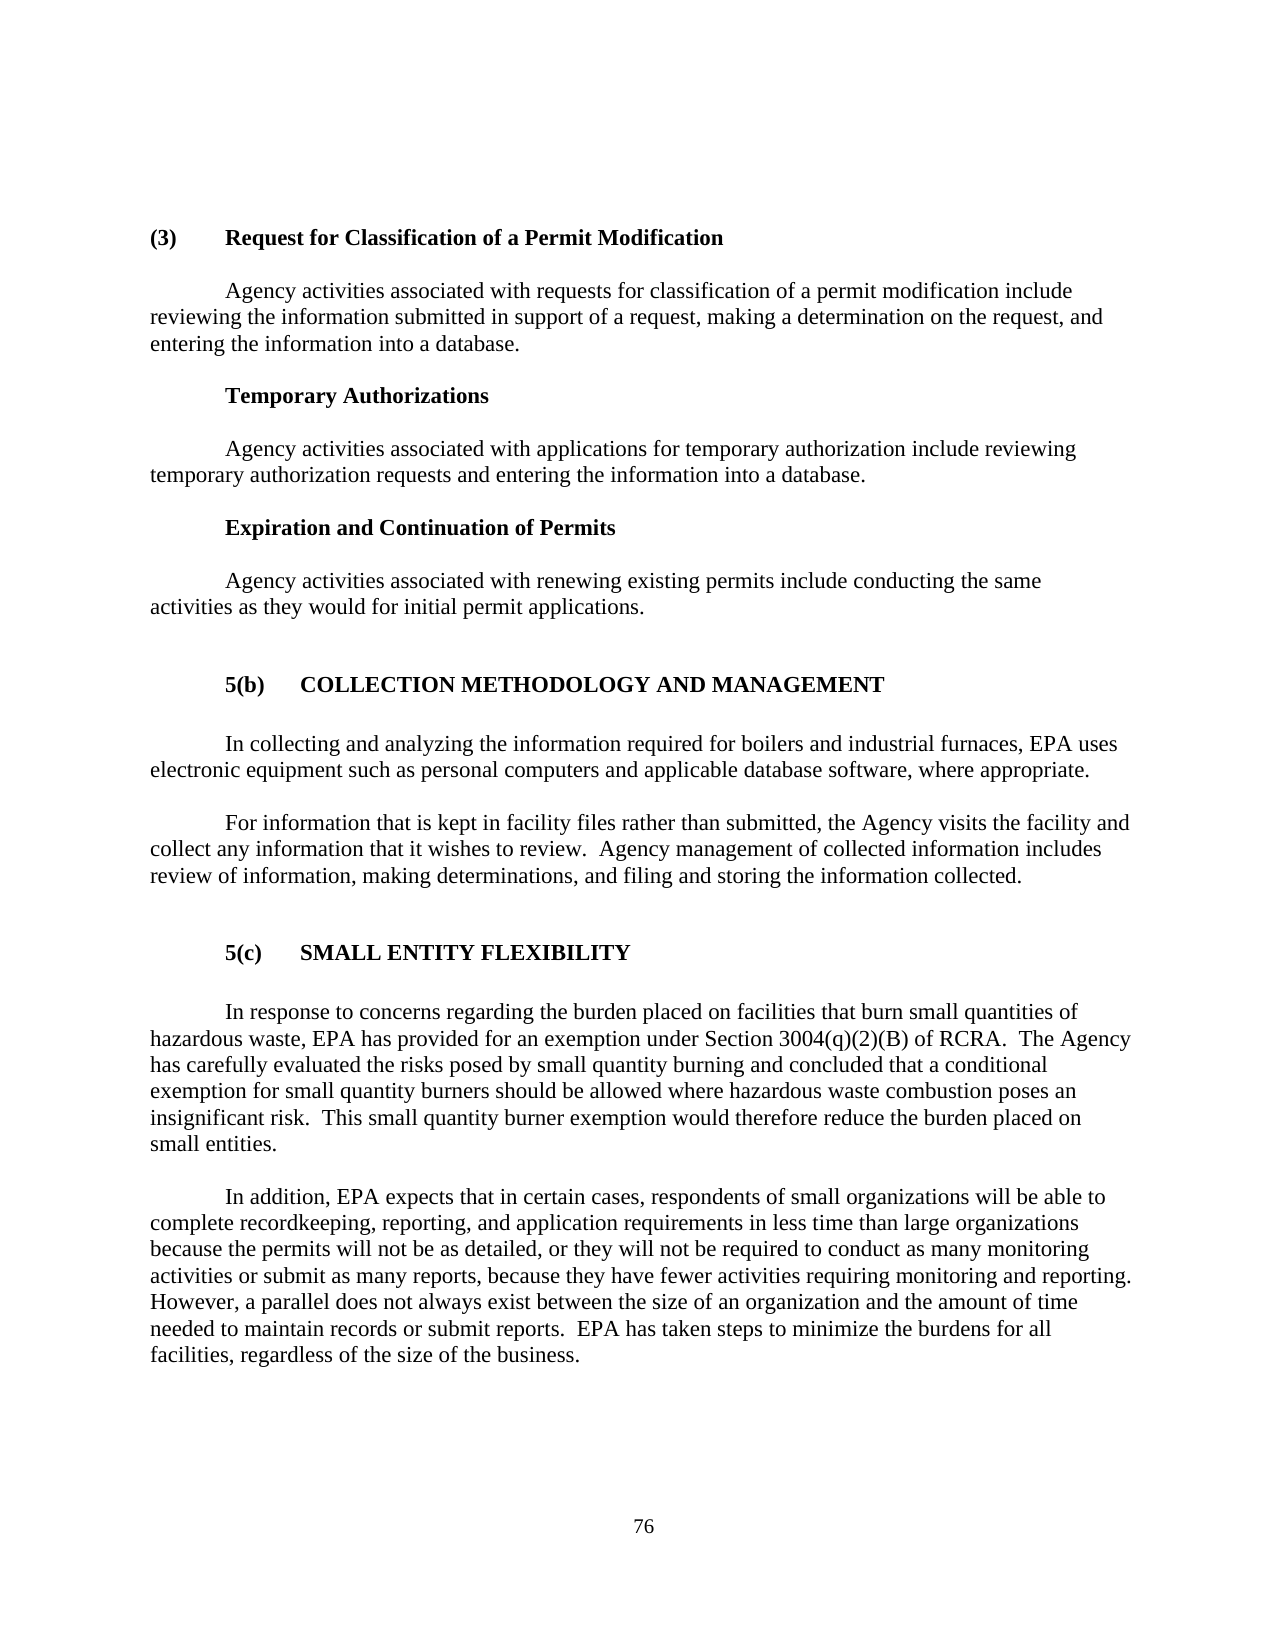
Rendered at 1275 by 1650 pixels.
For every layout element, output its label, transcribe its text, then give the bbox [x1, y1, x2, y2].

text In addition, EPA expects that in certain cases, respondents of small organizations will be able to complete recordkeeping, reporting, and application requirements in less time than large organizations because the permits will not be as detailed, or they will not be required to conduct as many monitoring activities or submit as many reports, because they have fewer activities requiring monitoring and reporting. However, a parallel does not always exist between the size of an organization and the amount of time needed to maintain records or submit reports. EPA has taken steps to minimize the burdens for all facilities, regardless of the size of the business. [150, 1183, 1137, 1367]
text In collecting and analyzing the information required for boilers and industrial furnaces, EPA uses electronic equipment such as personal computers and applicable database software, where appropriate. [150, 730, 1137, 783]
text For information that is kept in facility files rather than submitted, the Agency visits the facility and collect any information that it wishes to review. Agency management of collected information includes review of information, making determinations, and filing and storing the information collected. [150, 809, 1137, 888]
text Agency activities associated with requests for classification of a permit modification include reviewing the information submitted in support of a request, making a determination on the request, and entering the information into a database. [150, 277, 1137, 356]
text Agency activities associated with applications for temporary authorization include reviewing temporary authorization requests and entering the information into a database. [150, 435, 1137, 488]
text In response to concerns regarding the burden placed on facilities that burn small quantities of hazardous waste, EPA has provided for an exemption under Section 3004(q)(2)(B) of RCRA. The Agency has carefully evaluated the risks posed by small quantity burning and concluded that a conditional exemption for small quantity burners should be allowed where hazardous waste combustion poses an insignificant risk. This small quantity burner exemption would therefore reduce the burden placed on small entities. [150, 998, 1137, 1156]
subtitle 5(b) COLLECTION METHODOLOGY AND MANAGEMENT [150, 671, 1137, 697]
text Expiration and Continuation of Permits [150, 514, 1137, 541]
text (3) Request for Classification of a Permit Modification [75, 224, 1137, 251]
subtitle 5(c) SMALL ENTITY FLEXIBILITY [150, 939, 1137, 966]
text activities as they would for initial permit applications. [150, 593, 1137, 619]
text Temporary Authorizations [150, 382, 1137, 409]
text Agency activities associated with renewing existing permits include conducting the same [150, 567, 1137, 593]
